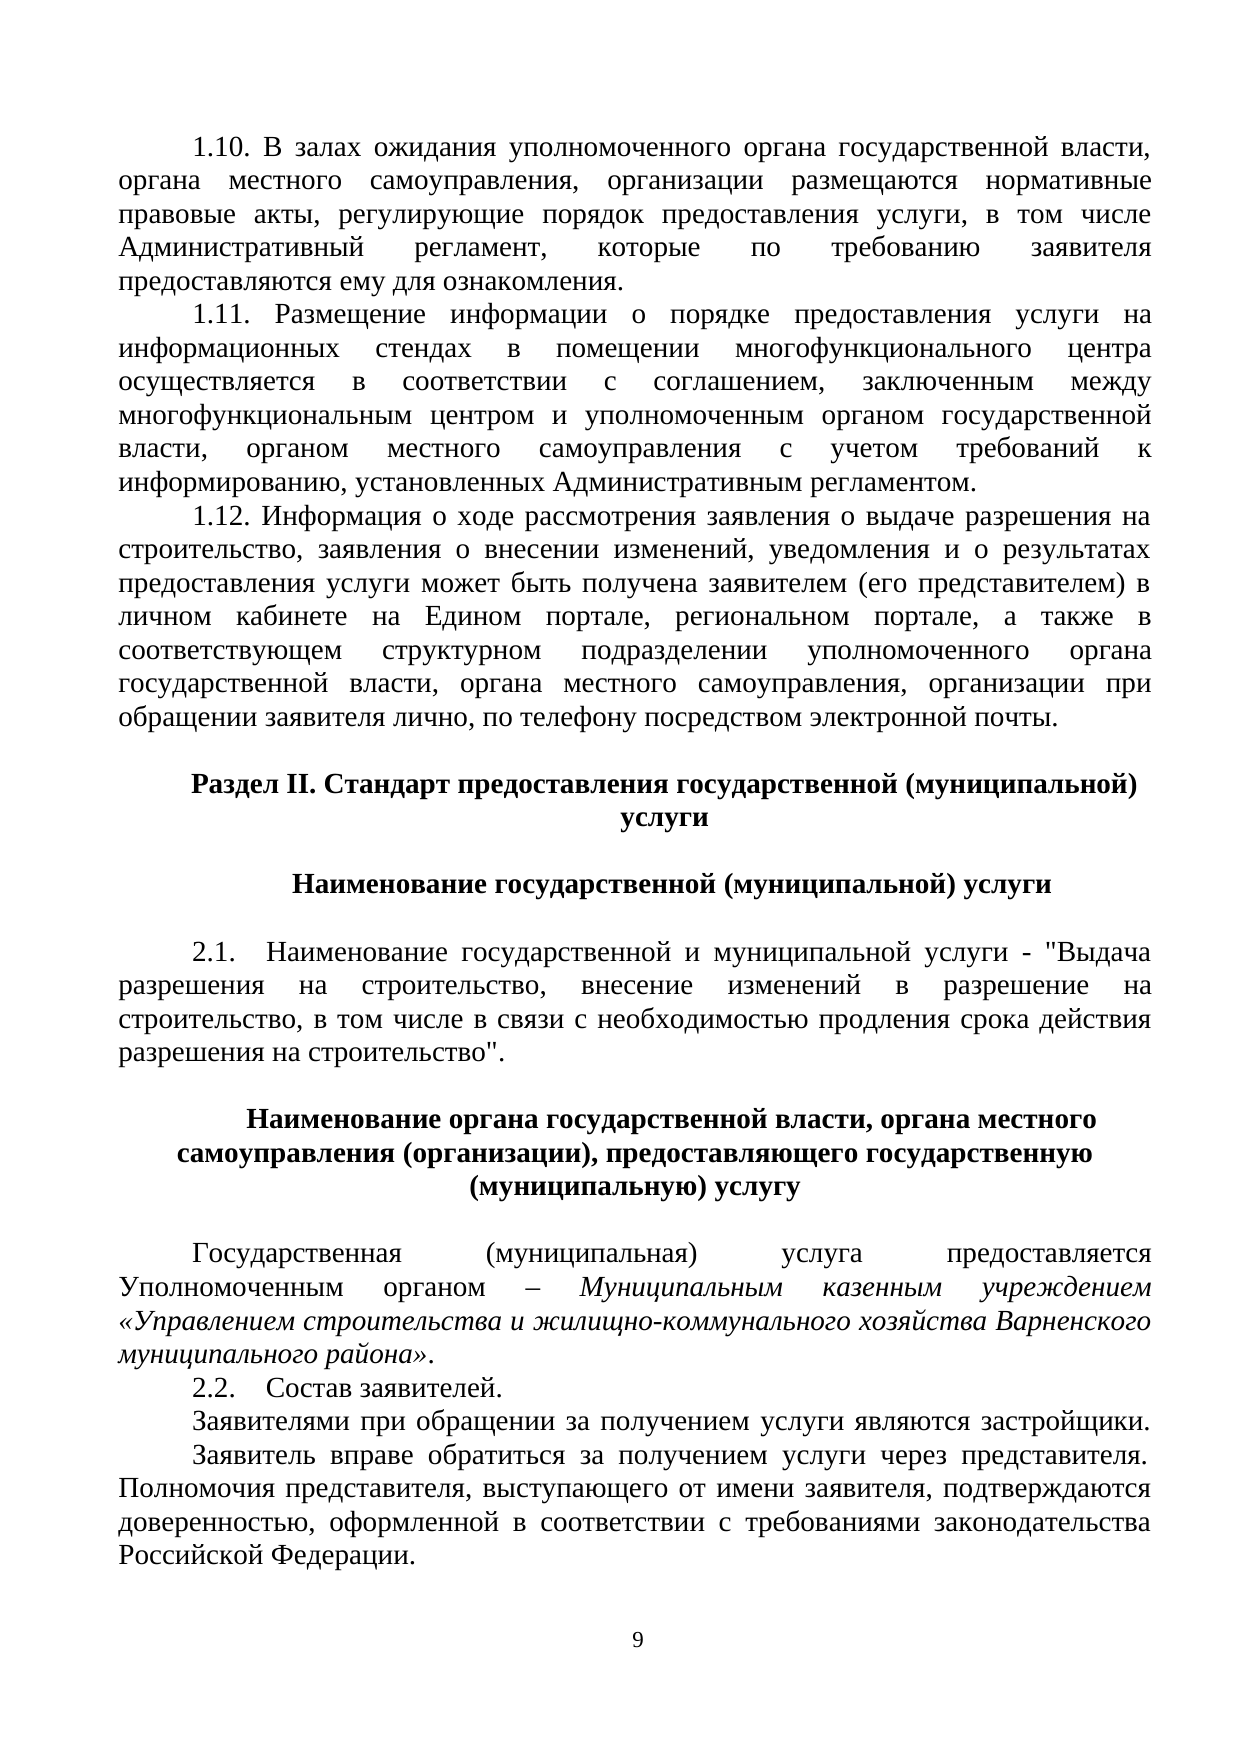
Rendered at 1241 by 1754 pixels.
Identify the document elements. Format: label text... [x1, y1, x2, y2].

text Государственная (муниципальная) услуга предоставляется Уполномоченным органом – Муниципальным казенным учреждением «Управлением строительства и жилищно-коммунального хозяйства Варненского муниципального района». [118, 1236, 1152, 1370]
subtitle Наименование органа государственной власти, органа местного самоуправления (организации), предоставляющего государственную [177, 1101, 1099, 1168]
subtitle Раздел II. Стандарт предоставления государственной (муниципальной) услуги [182, 766, 1146, 833]
list Состав заявителей. [192, 1370, 1169, 1403]
text (муниципальную) услугу [469, 1168, 1169, 1202]
list Наименование государственной и муниципальной услуги - "Выдача разрешения на строительство, внесение изменений в разрешение на строительство, в том числе в связи с необходимостью продления срока действия разрешения на строительство". [118, 934, 1152, 1068]
text Заявителями при обращении за получением услуги являются застройщики. Заявитель вправе обратиться за получением услуги через представителя. [192, 1403, 1152, 1470]
text Полномочия представителя, выступающего от имени заявителя, подтверждаются доверенностью, оформленной в соответствии с требованиями законодательства Российской Федерации. [118, 1470, 1152, 1571]
list Размещение информации о порядке предоставления услуги на информационных стендах в помещении многофункционального центра осуществляется в соответствии с соглашением, заключенным между многофункциональным центром и уполномоченным органом государственной власти, органом местного самоуправления с учетом требований к информированию, установленных Административным регламентом. [118, 296, 1152, 498]
list В залах ожидания уполномоченного органа государственной власти, органа местного самоуправления, организации размещаются нормативные правовые акты, регулирующие порядок предоставления услуги, в том числе Административный регламент, которые по требованию заявителя предоставляются ему для ознакомления. [118, 129, 1152, 296]
list Информация о ходе рассмотрения заявления о выдаче разрешения на строительство, заявления о внесении изменений, уведомления и о результатах предоставления услуги может быть получена заявителем (его представителем) в личном кабинете на Едином портале, региональном портале, а также в соответствующем структурном подразделении уполномоченного органа государственной власти, органа местного самоуправления, организации при обращении заявителя лично, по телефону посредством электронной почты. [118, 498, 1152, 732]
text Наименование государственной (муниципальной) услуги [292, 867, 1169, 900]
